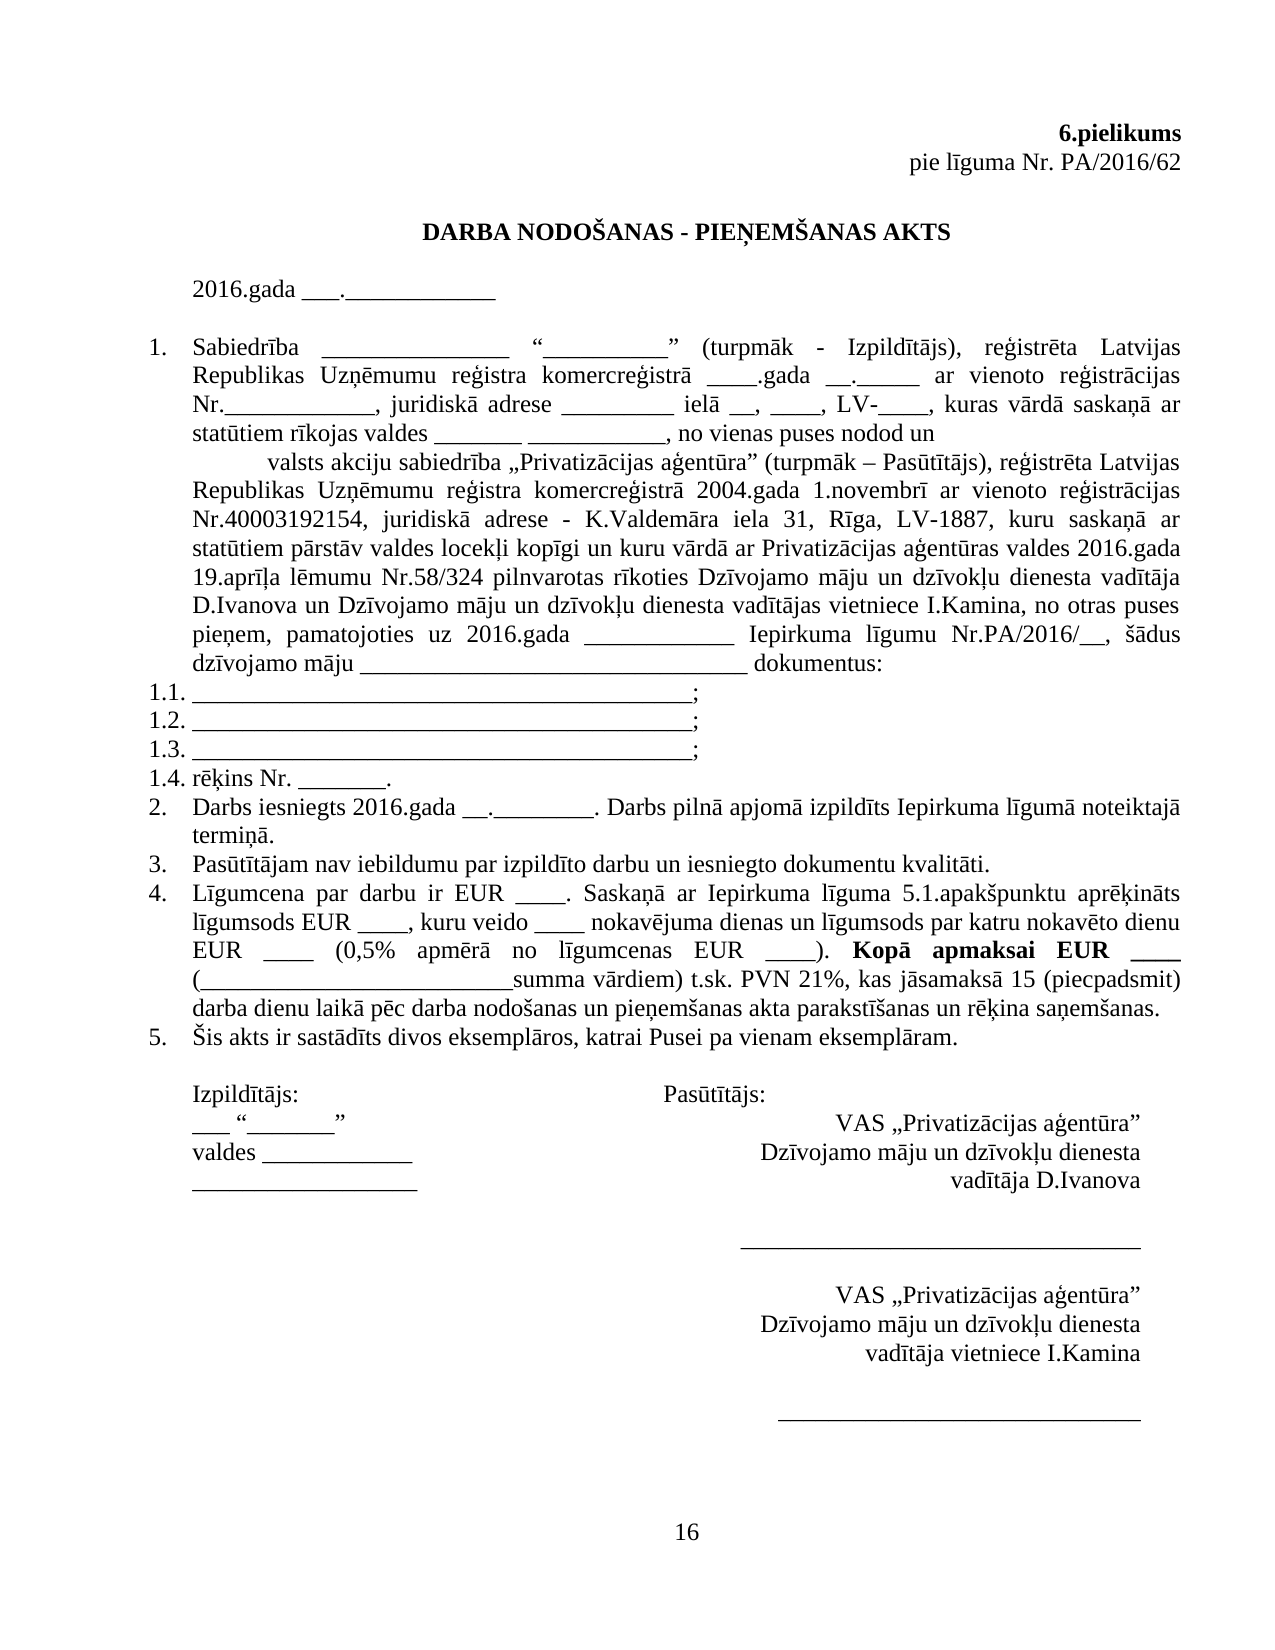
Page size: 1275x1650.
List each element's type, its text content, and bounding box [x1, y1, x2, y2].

list Sabiedrība _______________ “__________” (turpmāk - Izpildītājs), reģistrēta Latvijas Republikas Uzņēmumu reģistra komercreģistrā ____.gada __._____ ar vienoto reģistrācijas Nr.____________, juridiskā adrese _________ ielā __, ____, LV-____, kuras vārdā saskaņā ar statūtiem rīkojas valdes _______ ___________, no vienas puses nodod un [148, 332, 1181, 447]
list Šis akts ir sastādīts divos eksemplāros, katrai Pusei pa vienam eksemplāram. [148, 1022, 1181, 1051]
text pie līguma Nr. PA/2016/62 [192, 147, 1181, 176]
text valsts akciju sabiedrība „Privatizācijas aģentūra” (turpmāk – Pasūtītājs), reģistrēta Latvijas Republikas Uzņēmumu reģistra komercreģistrā 2004.gada 1.novembrī ar vienoto reģistrācijas Nr.40003192154, juridiskā adrese - K.Valdemāra iela 31, Rīga, LV-1887, kuru saskaņā ar statūtiem pārstāv valdes locekļi kopīgi un kuru vārdā ar Privatizācijas aģentūras valdes 2016.gada 19.aprīļa lēmumu Nr.58/324 pilnvarotas rīkoties Dzīvojamo māju un dzīvokļu dienesta vadītāja D.Ivanova un Dzīvojamo māju un dzīvokļu dienesta vadītājas vietniece I.Kamina, no otras puses pieņem, pamatojoties uz 2016.gada ____________ Iepirkuma līgumu Nr.PA/2016/__, šādus dzīvojamo māju _______________________________ dokumentus: [192, 447, 1181, 677]
list Pasūtītājam nav iebildumu par izpildīto darbu un iesniegto dokumentu kvalitāti. [148, 849, 1181, 878]
table_cell VAS „Privatizācijas aģentūra” Dzīvojamo māju un dzīvokļu dienesta vadītāja D.Ivanova ________________________________ VAS „Privatizācijas aģentūra” Dzīvojamo māju un dzīvokļu dienesta vadītāja vietniece I.Kamina _____________________________ [652, 1108, 1152, 1424]
table_header Pasūtītājs: [652, 1079, 1152, 1108]
text 2016.gada ___.____________ [192, 274, 1181, 303]
table_header Izpildītājs: [181, 1079, 652, 1108]
text 6.pielikums [192, 118, 1181, 147]
list Darbs iesniegts 2016.gada __.________. Darbs pilnā apjomā izpildīts Iepirkuma līgumā noteiktajā termiņā. [148, 792, 1181, 849]
list ________________________________________; [148, 706, 1181, 734]
list ________________________________________; [148, 734, 1181, 763]
subtitle DARBA NODOŠANAS - PIEŅEMŠANAS AKTS [192, 217, 1181, 246]
list Līgumcena par darbu ir EUR ____. Saskaņā ar Iepirkuma līguma 5.1.apakšpunktu aprēķināts līgumsods EUR ____, kuru veido ____ nokavējuma dienas un līgumsods par katru nokavēto dienu EUR ____ (0,5% apmērā no līgumcenas EUR ____). Kopā apmaksai EUR ____ (_________________________summa vārdiem) t.sk. PVN 21%, kas jāsamaksā 15 (piecpadsmit) darba dienu laikā pēc darba nodošanas un pieņemšanas akta parakstīšanas un rēķina saņemšanas. [148, 878, 1181, 1022]
list rēķins Nr. _______. [148, 763, 1181, 792]
list ________________________________________; [148, 677, 1181, 706]
table_cell ___ “_______” valdes ____________ __________________ [181, 1108, 652, 1424]
